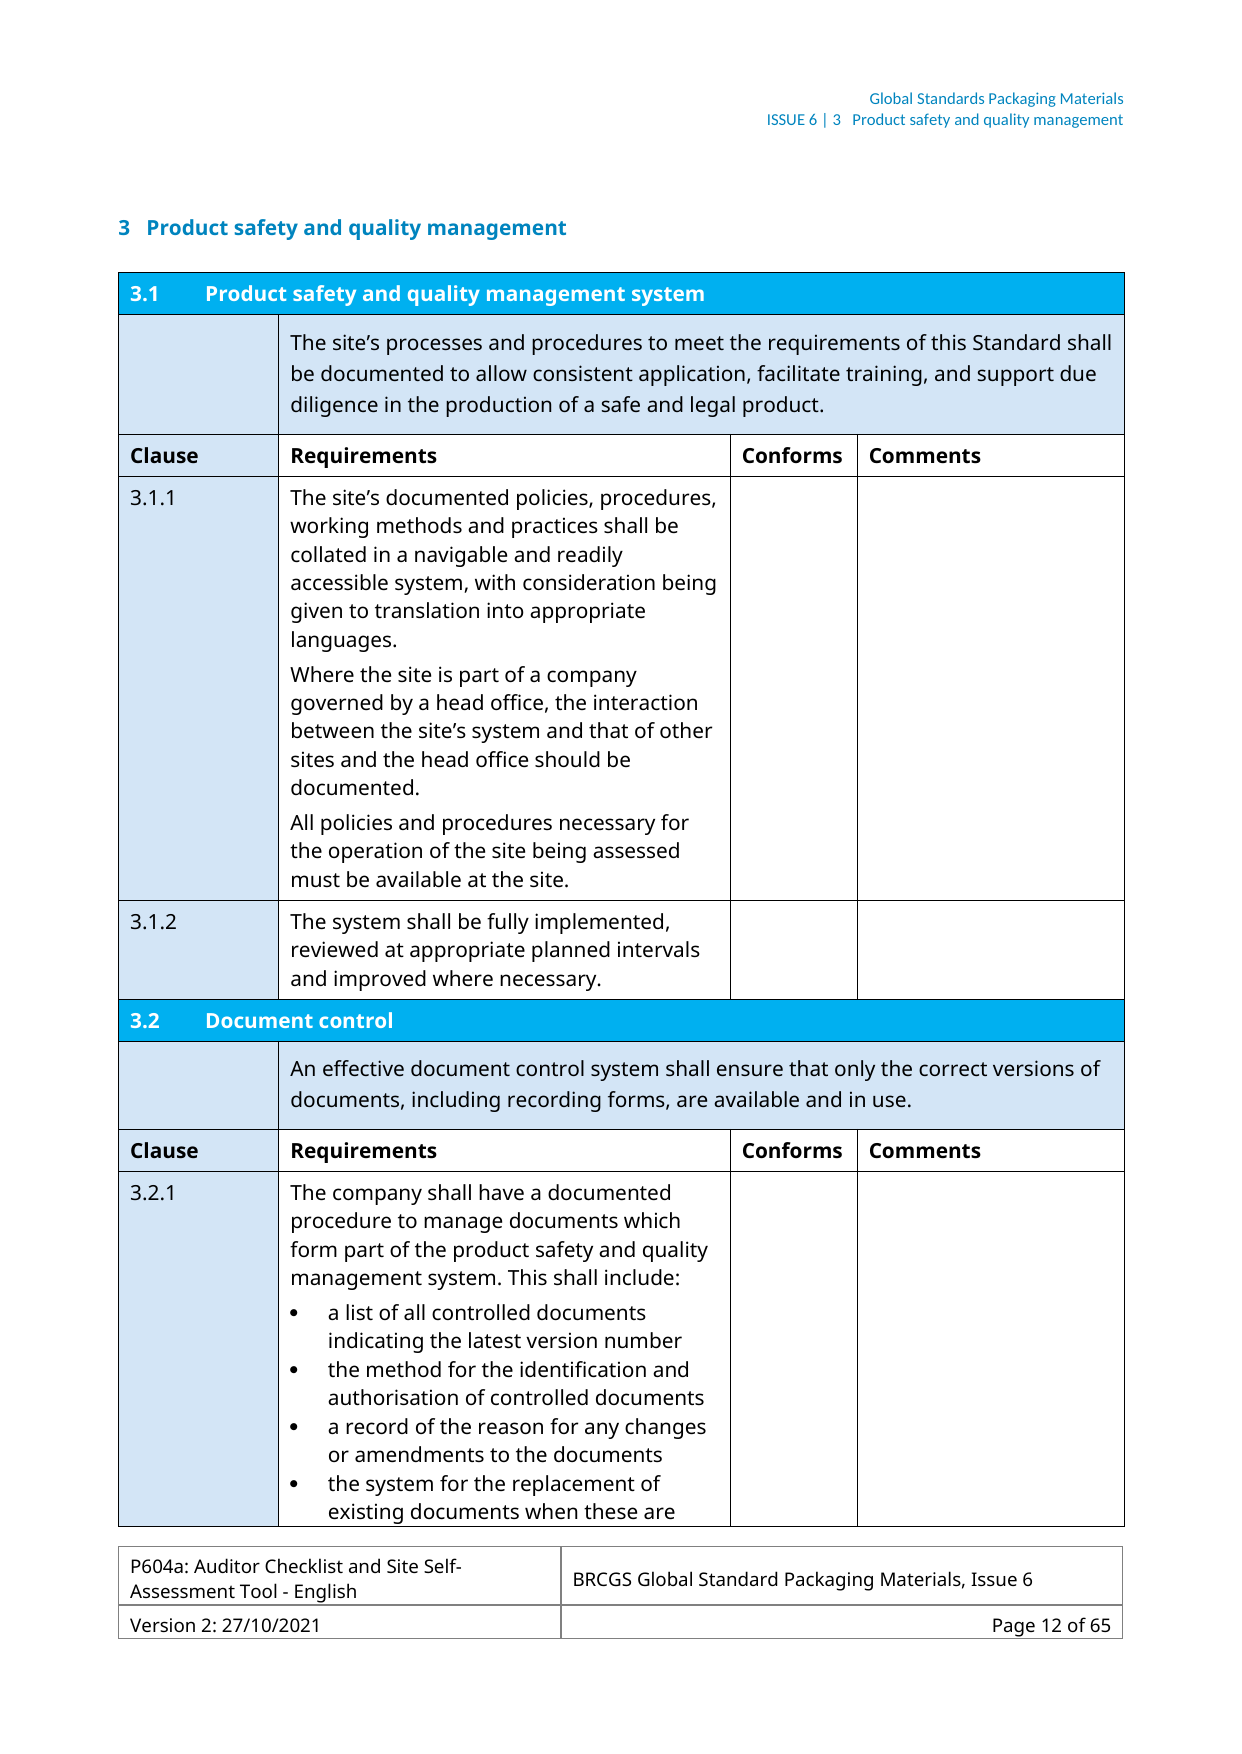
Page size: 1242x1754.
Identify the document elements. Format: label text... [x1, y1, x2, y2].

table_cell 3.1.2 [119, 901, 278, 999]
table_cell Requirements [279, 1130, 730, 1171]
table_cell Conforms [731, 1130, 857, 1171]
table_cell Requirements [279, 435, 730, 476]
table_cell The site’s processes and procedures to meet the requirements of this Standard shall be documented to allow consistent application, facilitate training, and support due diligence in the production of a safe and legal product. [279, 315, 1124, 434]
table_header 3.1 Product safety and quality management system [119, 273, 1124, 314]
table_cell The site’s documented policies, procedures, working methods and practices shall be collated in a navigable and readily accessible system, with consideration being given to translation into appropriate languages. Where the site is part of a company governed by a head office, the interaction between the site’s system and that of other sites and the head office should be documented. All policies and procedures necessary for the operation of the site being assessed must be available at the site. [279, 477, 730, 900]
table_cell 3.2 Document control [119, 1000, 1124, 1041]
table_cell Comments [858, 1130, 1124, 1171]
table_cell An effective document control system shall ensure that only the correct versions of documents, including recording forms, are available and in use. [279, 1042, 1124, 1129]
table_cell [119, 315, 278, 434]
table_cell [858, 477, 1124, 900]
table_cell [858, 1172, 1124, 1526]
table_cell Clause [119, 1130, 278, 1171]
subtitle 3 Product safety and quality management [118, 213, 1123, 241]
table_cell [119, 1042, 278, 1129]
table_cell [731, 901, 857, 999]
table_cell 3.2.1 [119, 1172, 278, 1526]
table_cell [731, 477, 857, 900]
table_cell The system shall be fully implemented, reviewed at appropriate planned intervals and improved where necessary. [279, 901, 730, 999]
table_cell Conforms [731, 435, 857, 476]
table_cell [858, 901, 1124, 999]
table_cell Clause [119, 435, 278, 476]
table_cell 3.1.1 [119, 477, 278, 900]
table_cell Comments [858, 435, 1124, 476]
table_cell [731, 1172, 857, 1526]
